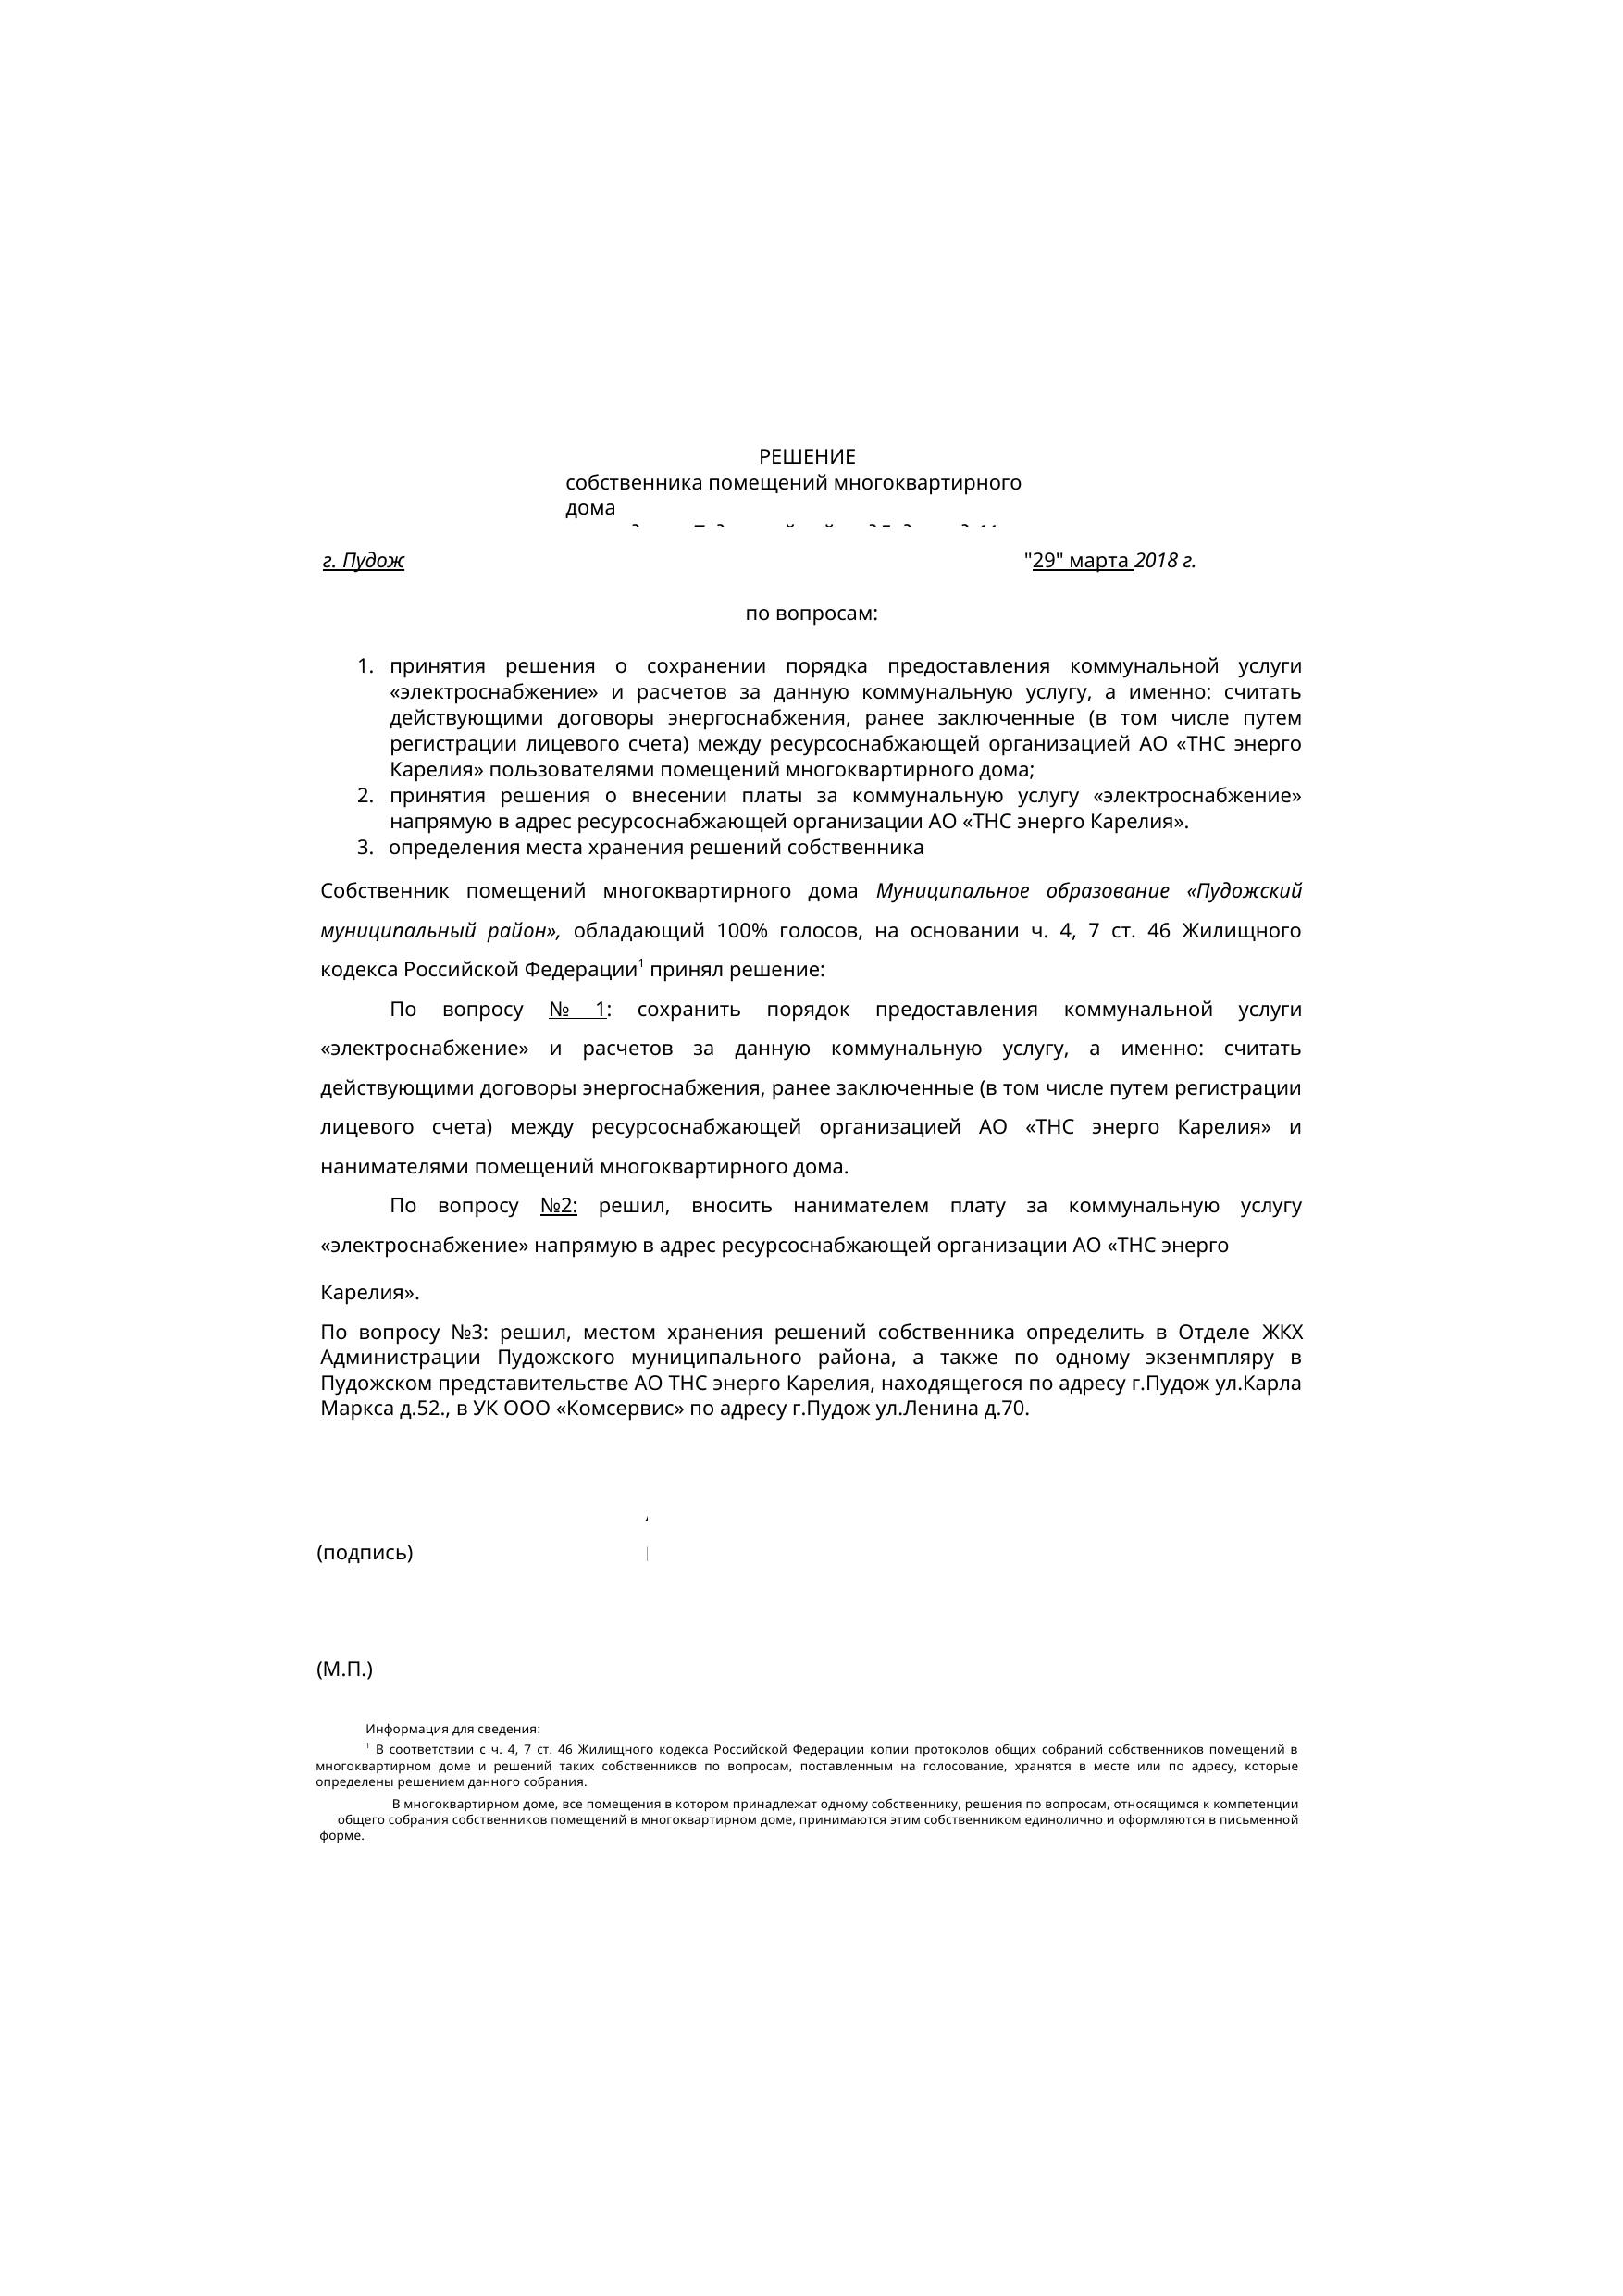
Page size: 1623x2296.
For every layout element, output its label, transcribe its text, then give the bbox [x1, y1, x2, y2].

text В многоквартирном доме, все помещения в котором принадлежат одному собственнику, решения по вопросам, относящимся к компетенции [316, 1796, 1300, 1812]
list определения места хранения решений собственника [357, 834, 1306, 860]
list принятия решения о сохранении порядка предоставления коммунальной услуги «электроснабжение» и расчетов за данную коммунальную услугу, а именно: считать действующими договоры энергоснабжения, ранее заключенные (в том числе путем регистрации лицевого счета) между ресурсоснабжающей организацией АО «ТНС энерго Карелия» пользователями помещений многоквартирного дома; [357, 652, 1303, 782]
text (М.П.) [316, 1660, 373, 1681]
text Карелия». [320, 1284, 420, 1303]
text РЕШЕНИЕ [759, 448, 856, 468]
text Информация для сведения: [365, 1723, 1304, 1736]
text 1 В соответствии с ч. 4, 7 ст. 46 Жилищного кодекса Российской Федерации копии протоколов общих собраний собственников помещений в многоквартирном доме и решений таких собственников по вопросам, поставленным на голосование, хранятся в месте или по адресу, которые определены решением данного собрания. [316, 1742, 1300, 1790]
text "29" марта 2018 г. [1024, 552, 1197, 572]
text (подпись) [316, 1544, 414, 1564]
text общего собрания собственников помещений в многоквартирном доме, принимаются этим собственником единолично и оформляются в письменной [316, 1812, 1300, 1828]
list принятия решения о внесении платы за коммунальную услугу «электроснабжение» напрямую в адрес ресурсоснабжающей организации АО «ТНС энерго Карелия». [357, 782, 1303, 834]
text форме. [319, 1828, 1304, 1843]
text г. Пудож [323, 552, 404, 569]
text Собственник помещений многоквартирного дома Муниципальное образование «Пудожский муниципальный район», обладающий 100% голосов, на основании ч. 4, 7 ст. 46 Жилищного кодекса Российской Федерации1 принял решение: [320, 867, 1303, 985]
text По вопросу № 1: сохранить порядок предоставления коммунальной услуги «электроснабжение» и расчетов за данную коммунальную услугу, а именно: считать действующими договоры энергоснабжения, ранее заключенные (в том числе путем регистрации лицевого счета) между ресурсоснабжающей организацией АО «ТНС энерго Карелия» и нанимателями помещений многоквартирного дома. [320, 985, 1303, 1182]
text собственника помещений многоквартирного дома [565, 470, 1062, 520]
text По вопросу №3: решил, местом хранения решений собственника определить в Отделе ЖКХ Администрации Пудожского муниципального района, а также по одному экзенмпляру в Пудожском представительстве АО ТНС энерго Карелия, находящегося по адресу г.Пудож ул.Карла Маркса д.52., в УК ООО «Комсервис» по адресу г.Пудож ул.Ленина д.70. [320, 1319, 1303, 1421]
text по вопросам: [318, 604, 1306, 625]
text По вопросу №2: решил, вносить нанимателем плату за коммунальную услугу «электроснабжение» напрямую в адрес ресурсоснабжающей организации АО «ТНС энерго [320, 1182, 1303, 1260]
